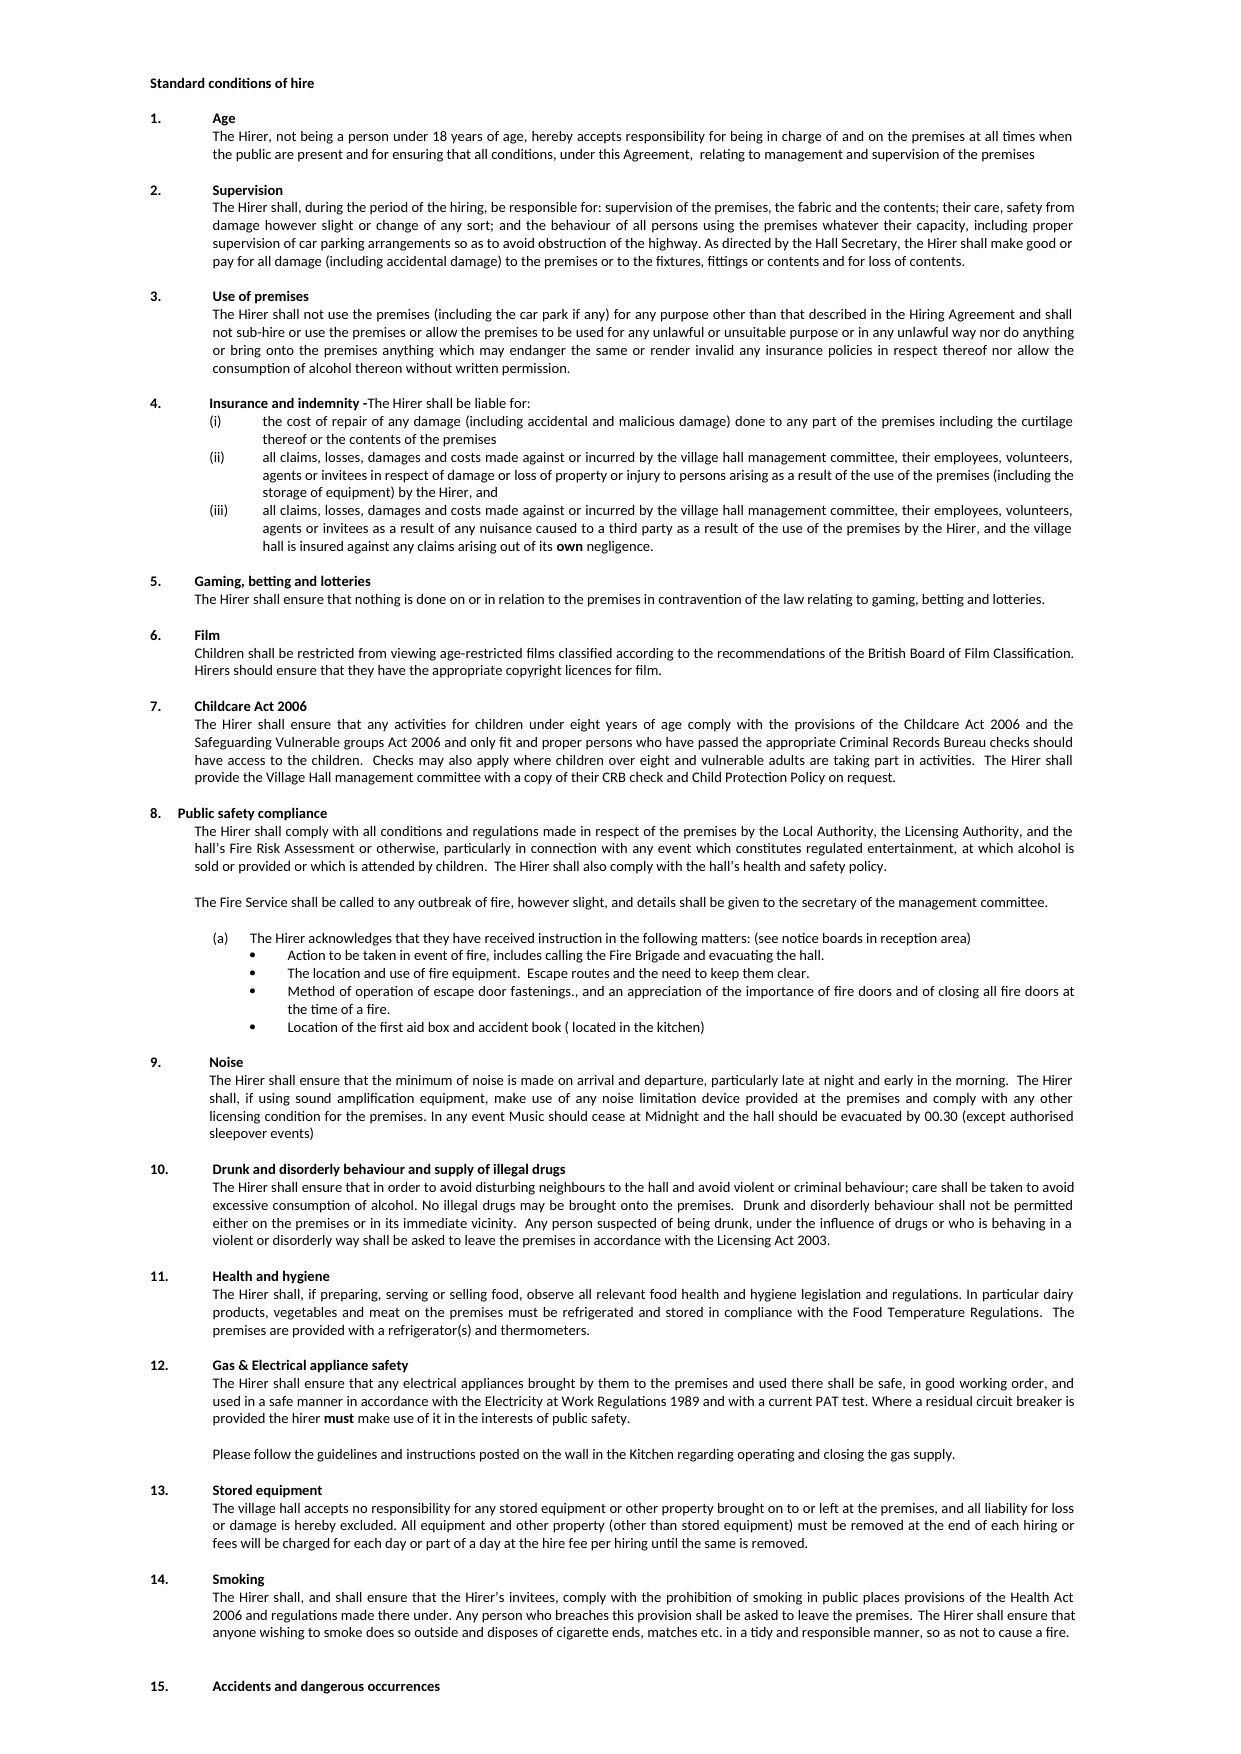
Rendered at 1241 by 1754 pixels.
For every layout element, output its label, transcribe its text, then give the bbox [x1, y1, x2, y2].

text 2. Supervision [150, 181, 1076, 198]
text 8. Public safety compliance [150, 804, 1076, 822]
text Children shall be restricted from viewing age-restricted films classified according to the recommendations of the British Board of Film Classification. Hirers should ensure that they have the appropriate copyright licences for film. [194, 644, 1076, 679]
text 11. Health and hygiene [150, 1267, 1076, 1285]
list The location and use of fire equipment. Escape routes and the need to keep them clear. [250, 964, 1076, 982]
text 9. Noise [150, 1053, 1076, 1071]
text The Hirer shall ensure that any electrical appliances brought by them to the premises and used there shall be safe, in good working order, and used in a safe manner in accordance with the Electricity at Work Regulations 1989 and with a current PAT test. Where a residual circuit breaker is provided the hirer must make use of it in the interests of public safety. [212, 1374, 1076, 1428]
list Method of operation of escape door fastenings., and an appreciation of the importance of fire doors and of closing all fire doors at the time of a fire. [250, 982, 1076, 1018]
text 14. Smoking [150, 1570, 1076, 1588]
text 10. Drunk and disorderly behaviour and supply of illegal drugs [150, 1160, 1076, 1178]
text The Hirer shall ensure that the minimum of noise is made on arrival and departure, particularly late at night and early in the morning. The Hirer shall, if using sound amplification equipment, make use of any noise limitation device provided at the premises and comply with any other licensing condition for the premises. In any event Music should cease at Midnight and the hall should be evacuated by 00.30 (except authorised sleepover events) [150, 1071, 1076, 1143]
text 4. Insurance and indemnity -The Hirer shall be liable for: [150, 394, 1076, 412]
text 15. Accidents and dangerous occurrences [150, 1677, 1076, 1695]
text The Hirer shall ensure that any activities for children under eight years of age comply with the provisions of the Childcare Act 2006 and the Safeguarding Vulnerable groups Act 2006 and only fit and proper persons who have passed the appropriate Criminal Records Bureau checks should have access to the children. Checks may also apply where children over eight and vulnerable adults are taking part in activities. The Hirer shall provide the Village Hall management committee with a copy of their CRB check and Child Protection Policy on request. [194, 715, 1076, 786]
text The Hirer, not being a person under 18 years of age, hereby accepts responsibility for being in charge of and on the premises at all times when the public are present and for ensuring that all conditions, under this Agreement, relating to management and supervision of the premises [212, 127, 1076, 163]
text 6. Film [150, 626, 1076, 644]
text The Hirer shall comply with all conditions and regulations made in respect of the premises by the Local Authority, the Licensing Authority, and the hall’s Fire Risk Assessment or otherwise, particularly in connection with any event which constitutes regulated entertainment, at which alcohol is sold or provided or which is attended by children. The Hirer shall also comply with the hall’s health and safety policy. [194, 822, 1076, 875]
text (a) The Hirer acknowledges that they have received instruction in the following matters: (see notice boards in reception area) [212, 929, 1076, 947]
text 13. Stored equipment [150, 1481, 1076, 1499]
text The Hirer shall, and shall ensure that the Hirer’s invitees, comply with the prohibition of smoking in public places provisions of the Health Act 2006 and regulations made there under. Any person who breaches this provision shall be asked to leave the premises. The Hirer shall ensure that anyone wishing to smoke does so outside and disposes of cigarette ends, matches etc. in a tidy and responsible manner, so as not to cause a fire. [150, 1588, 1076, 1641]
text Please follow the guidelines and instructions posted on the wall in the Kitchen regarding operating and closing the gas supply. [212, 1445, 1076, 1463]
text The village hall accepts no responsibility for any stored equipment or other property brought on to or left at the premises, and all liability for loss or damage is hereby excluded. All equipment and other property (other than stored equipment) must be removed at the end of each hiring or fees will be charged for each day or part of a day at the hire fee per hiring until the same is removed. [212, 1499, 1076, 1552]
text Standard conditions of hire [150, 74, 1076, 92]
list all claims, losses, damages and costs made against or incurred by the village hall management committee, their employees, volunteers, agents or invitees in respect of damage or loss of property or injury to persons arising as a result of the use of the premises (including the storage of equipment) by the Hirer, and [209, 448, 1076, 501]
text The Hirer shall not use the premises (including the car park if any) for any purpose other than that described in the Hiring Agreement and shall not sub-hire or use the premises or allow the premises to be used for any unlawful or unsuitable purpose or in any unlawful way nor do anything or bring onto the premises anything which may endanger the same or render invalid any insurance policies in respect thereof nor allow the consumption of alcohol thereon without written permission. [212, 305, 1076, 377]
text 12. Gas & Electrical appliance safety [150, 1356, 1076, 1374]
text The Hirer shall ensure that in order to avoid disturbing neighbours to the hall and avoid violent or criminal behaviour; care shall be taken to avoid excessive consumption of alcohol. No illegal drugs may be brought onto the premises. Drunk and disorderly behaviour shall not be permitted either on the premises or in its immediate vicinity. Any person suspected of being drunk, under the influence of drugs or who is behaving in a violent or disorderly way shall be asked to leave the premises in accordance with the Licensing Act 2003. [212, 1178, 1076, 1249]
text The Hirer shall ensure that nothing is done on or in relation to the premises in contravention of the law relating to gaming, betting and lotteries. [194, 590, 1076, 608]
text The Fire Service shall be called to any outbreak of fire, however slight, and details shall be given to the secretary of the management committee. [194, 893, 1076, 911]
list all claims, losses, damages and costs made against or incurred by the village hall management committee, their employees, volunteers, agents or invitees as a result of any nuisance caused to a third party as a result of the use of the premises by the Hirer, and the village hall is insured against any claims arising out of its own negligence. [209, 501, 1076, 555]
text 5. Gaming, betting and lotteries [150, 573, 1076, 590]
text The Hirer shall, during the period of the hiring, be responsible for: supervision of the premises, the fabric and the contents; their care, safety from damage however slight or change of any sort; and the behaviour of all persons using the premises whatever their capacity, including proper supervision of car parking arrangements so as to avoid obstruction of the highway. As directed by the Hall Secretary, the Hirer shall make good or pay for all damage (including accidental damage) to the premises or to the fixtures, fittings or contents and for loss of contents. [212, 198, 1076, 270]
list Action to be taken in event of fire, includes calling the Fire Brigade and evacuating the hall. [250, 947, 1076, 964]
text 3. Use of premises [150, 288, 1076, 305]
text 7. Childcare Act 2006 [150, 697, 1076, 715]
list the cost of repair of any damage (including accidental and malicious damage) done to any part of the premises including the curtilage thereof or the contents of the premises [209, 412, 1076, 448]
list Age [150, 109, 1076, 127]
text The Hirer shall, if preparing, serving or selling food, observe all relevant food health and hygiene legislation and regulations. In particular dairy products, vegetables and meat on the premises must be refrigerated and stored in compliance with the Food Temperature Regulations. The premises are provided with a refrigerator(s) and thermometers. [212, 1285, 1076, 1338]
list Location of the first aid box and accident book ( located in the kitchen) [250, 1018, 1076, 1036]
